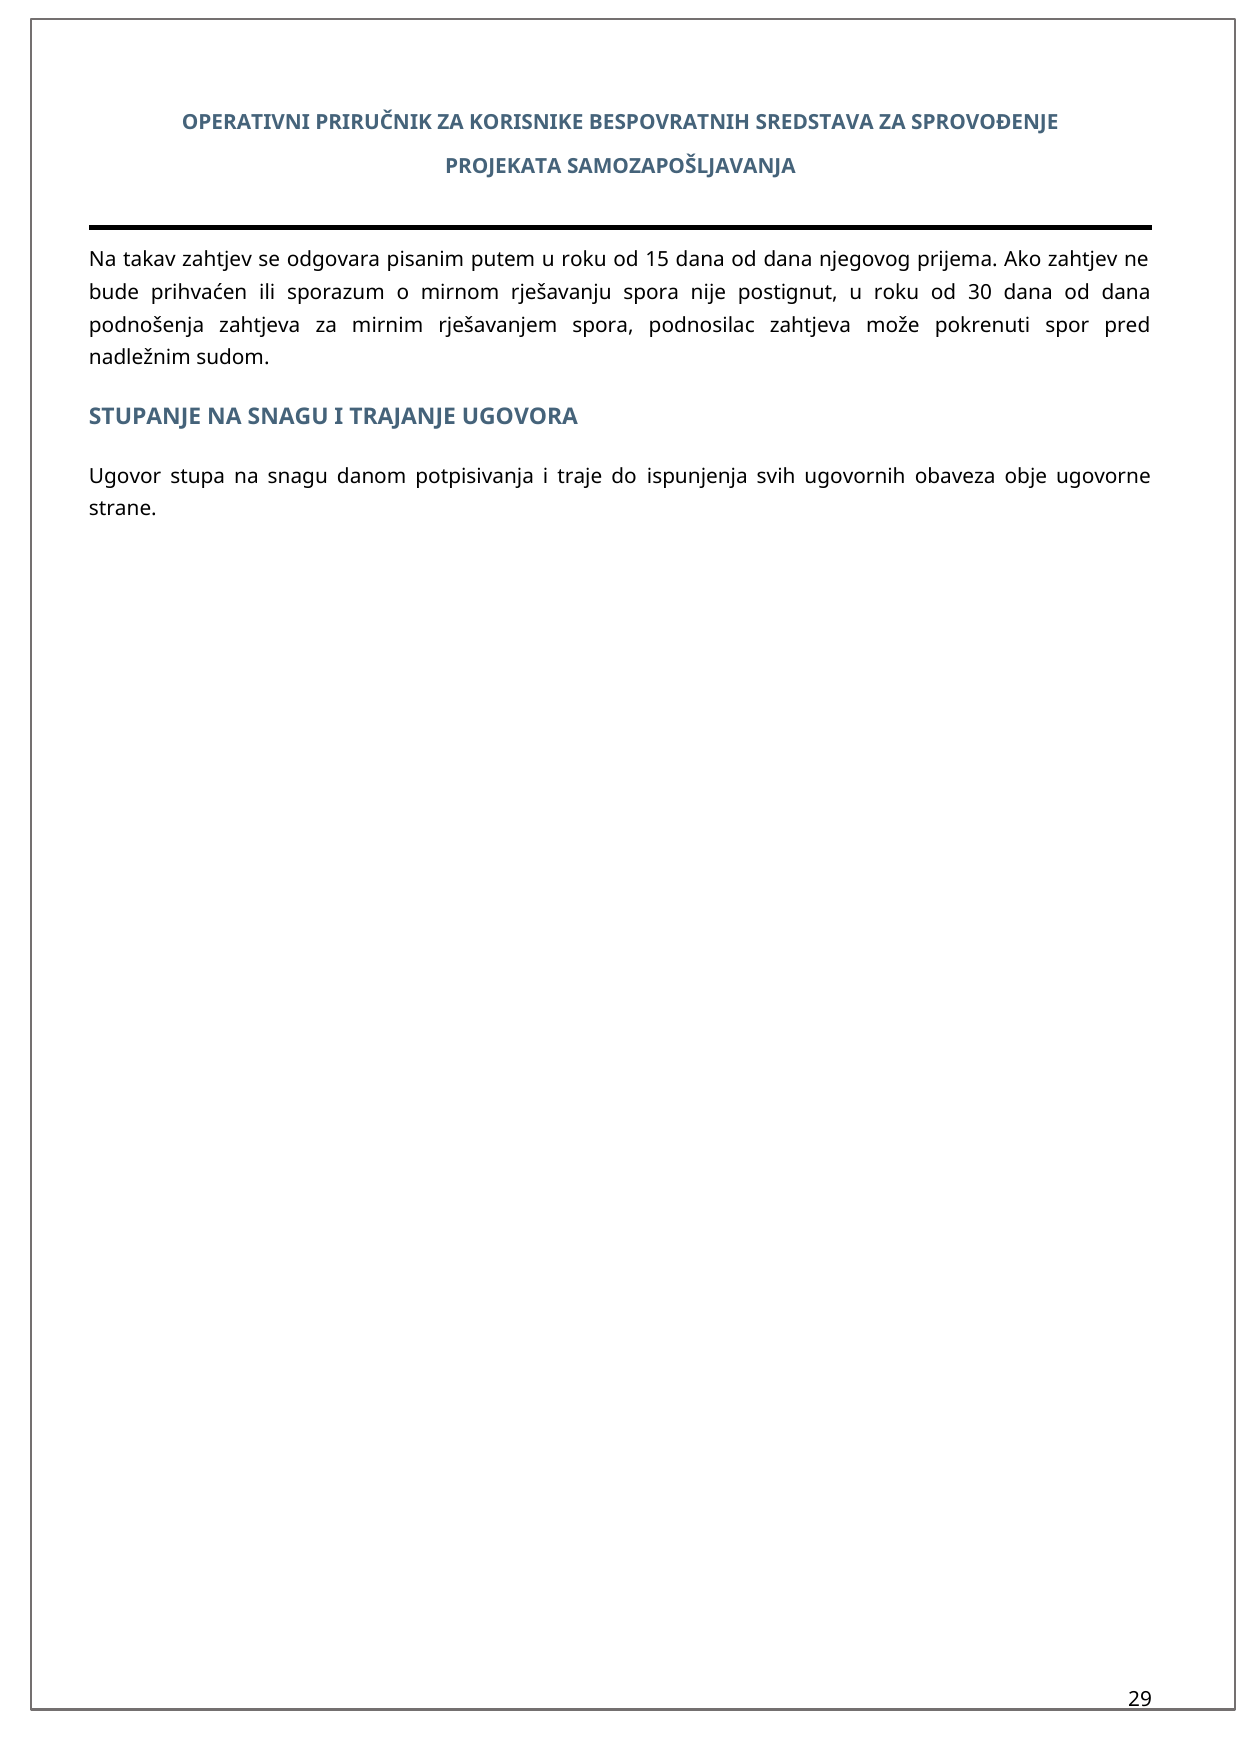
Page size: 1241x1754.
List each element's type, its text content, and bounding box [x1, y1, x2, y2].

subtitle STUPANJE NA SNAGU I TRAJANJE UGOVORA [89, 400, 1152, 431]
text Na takav zahtjev se odgovara pisanim putem u roku od 15 dana od dana njegovog prijema. Ako zahtjev ne bude prihvaćen ili sporazum o mirnom rješavanju spora nije postignut, u roku od 30 dana od dana podnošenja zahtjeva za mirnim rješavanjem spora, podnosilac zahtjeva može pokrenuti spor pred nadležnim sudom. [89, 244, 1152, 371]
list Ugovor stupa na snagu danom potpisivanja i traje do ispunjenja svih ugovornih obaveza obje ugovorne strane. [89, 461, 1152, 522]
